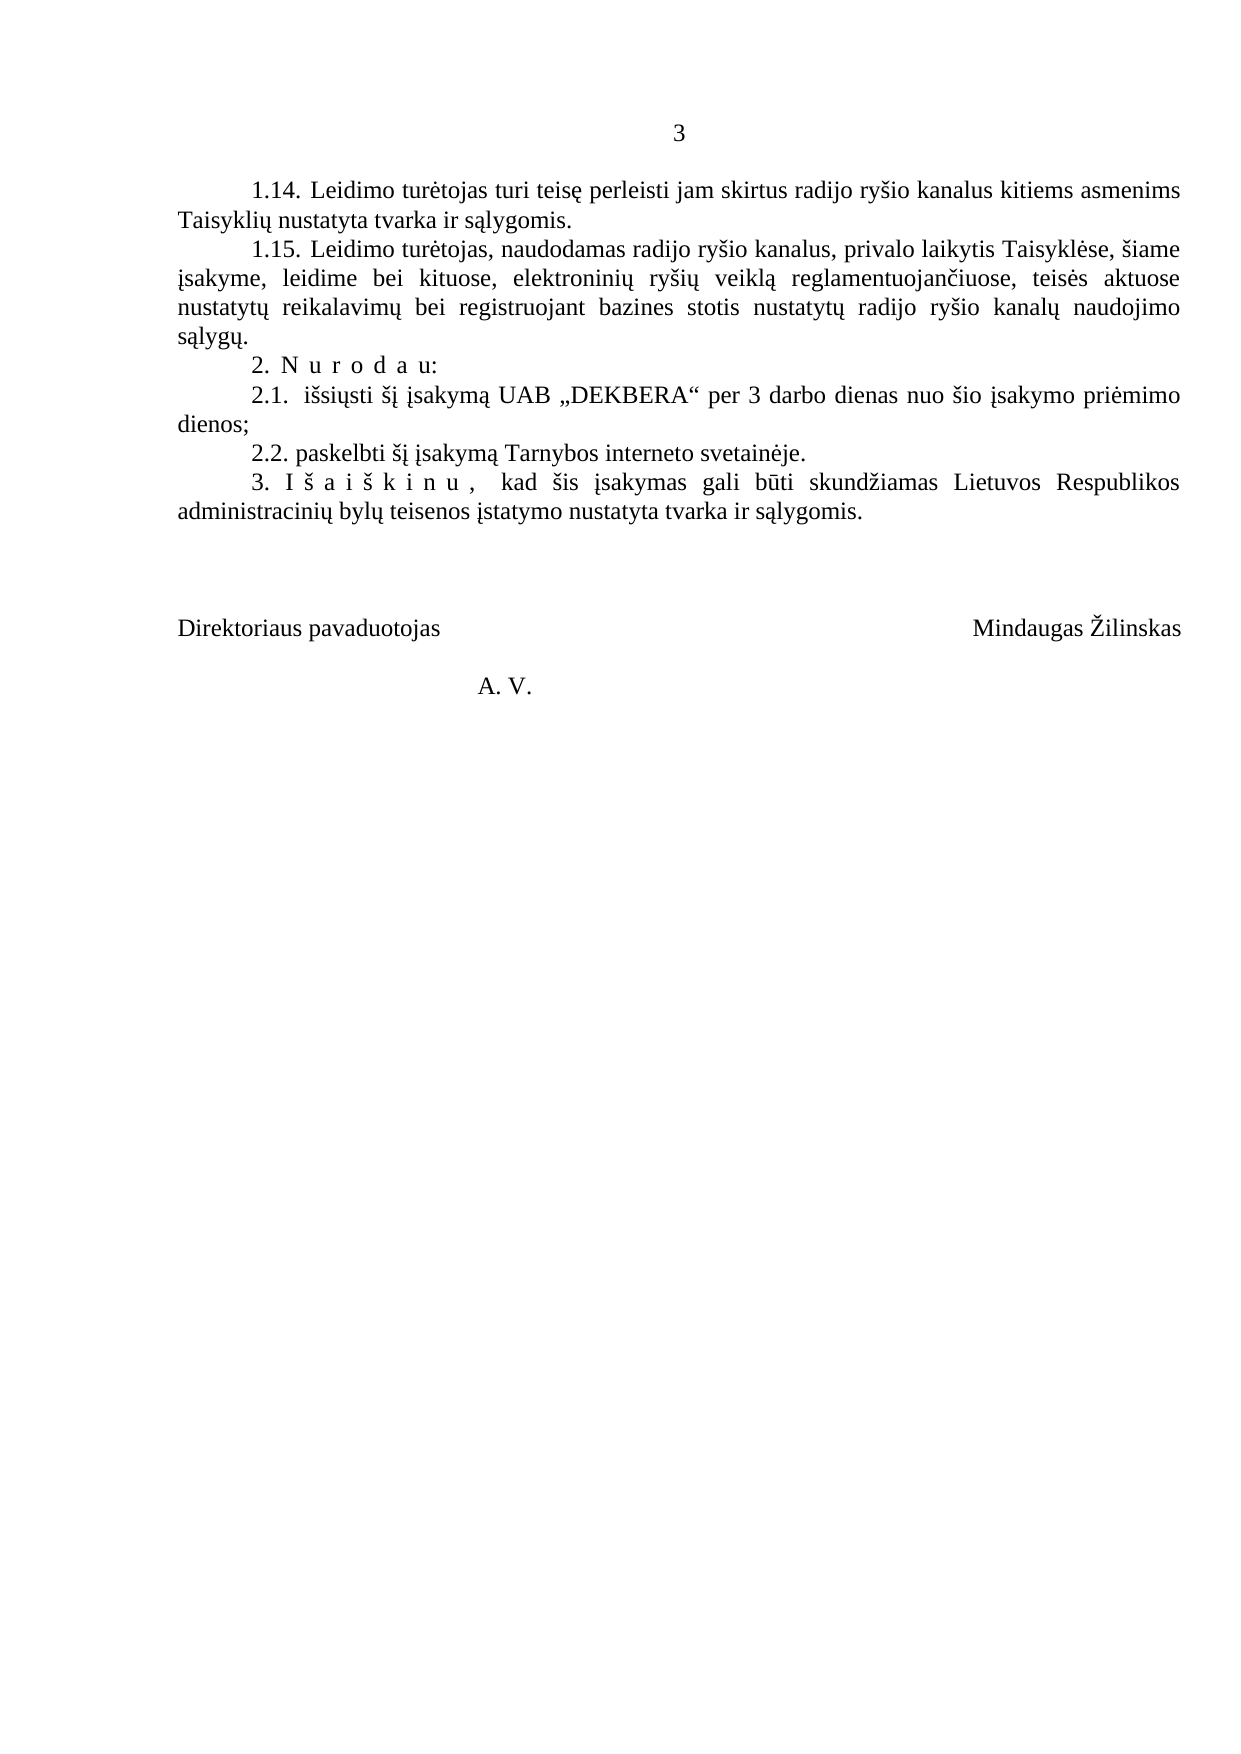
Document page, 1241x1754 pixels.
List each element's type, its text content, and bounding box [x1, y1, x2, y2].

text A. V. [402, 671, 1181, 701]
table_header Mindaugas Žilinskas [679, 613, 1192, 642]
list Leidimo turėtojas, naudodamas radijo ryšio kanalus, privalo laikytis Taisyklėse, šiame įsakyme, leidime bei kituose, elektroninių ryšių veiklą reglamentuojančiuose, teisės aktuose nustatytų reikalavimų bei registruojant bazines stotis nustatytų radijo ryšio kanalų naudojimo sąlygų. [177, 234, 1181, 351]
list Nurodau: [177, 351, 1181, 380]
list paskelbti šį įsakymą Tarnybos interneto svetainėje. [177, 438, 1181, 467]
list išsiųsti šį įsakymą UAB „DEKBERA“ per 3 darbo dienas nuo šio įsakymo priėmimo dienos; [177, 380, 1181, 438]
text 3. Išaiškinu, kad šis įsakymas gali būti skundžiamas Lietuvos Respublikos administracinių bylų teisenos įstatymo nustatyta tvarka ir sąlygomis. [177, 467, 1181, 526]
list Leidimo turėtojas turi teisę perleisti jam skirtus radijo ryšio kanalus kitiems asmenims Taisyklių nustatyta tvarka ir sąlygomis. [177, 176, 1181, 234]
table_header Direktoriaus pavaduotojas [166, 613, 679, 642]
